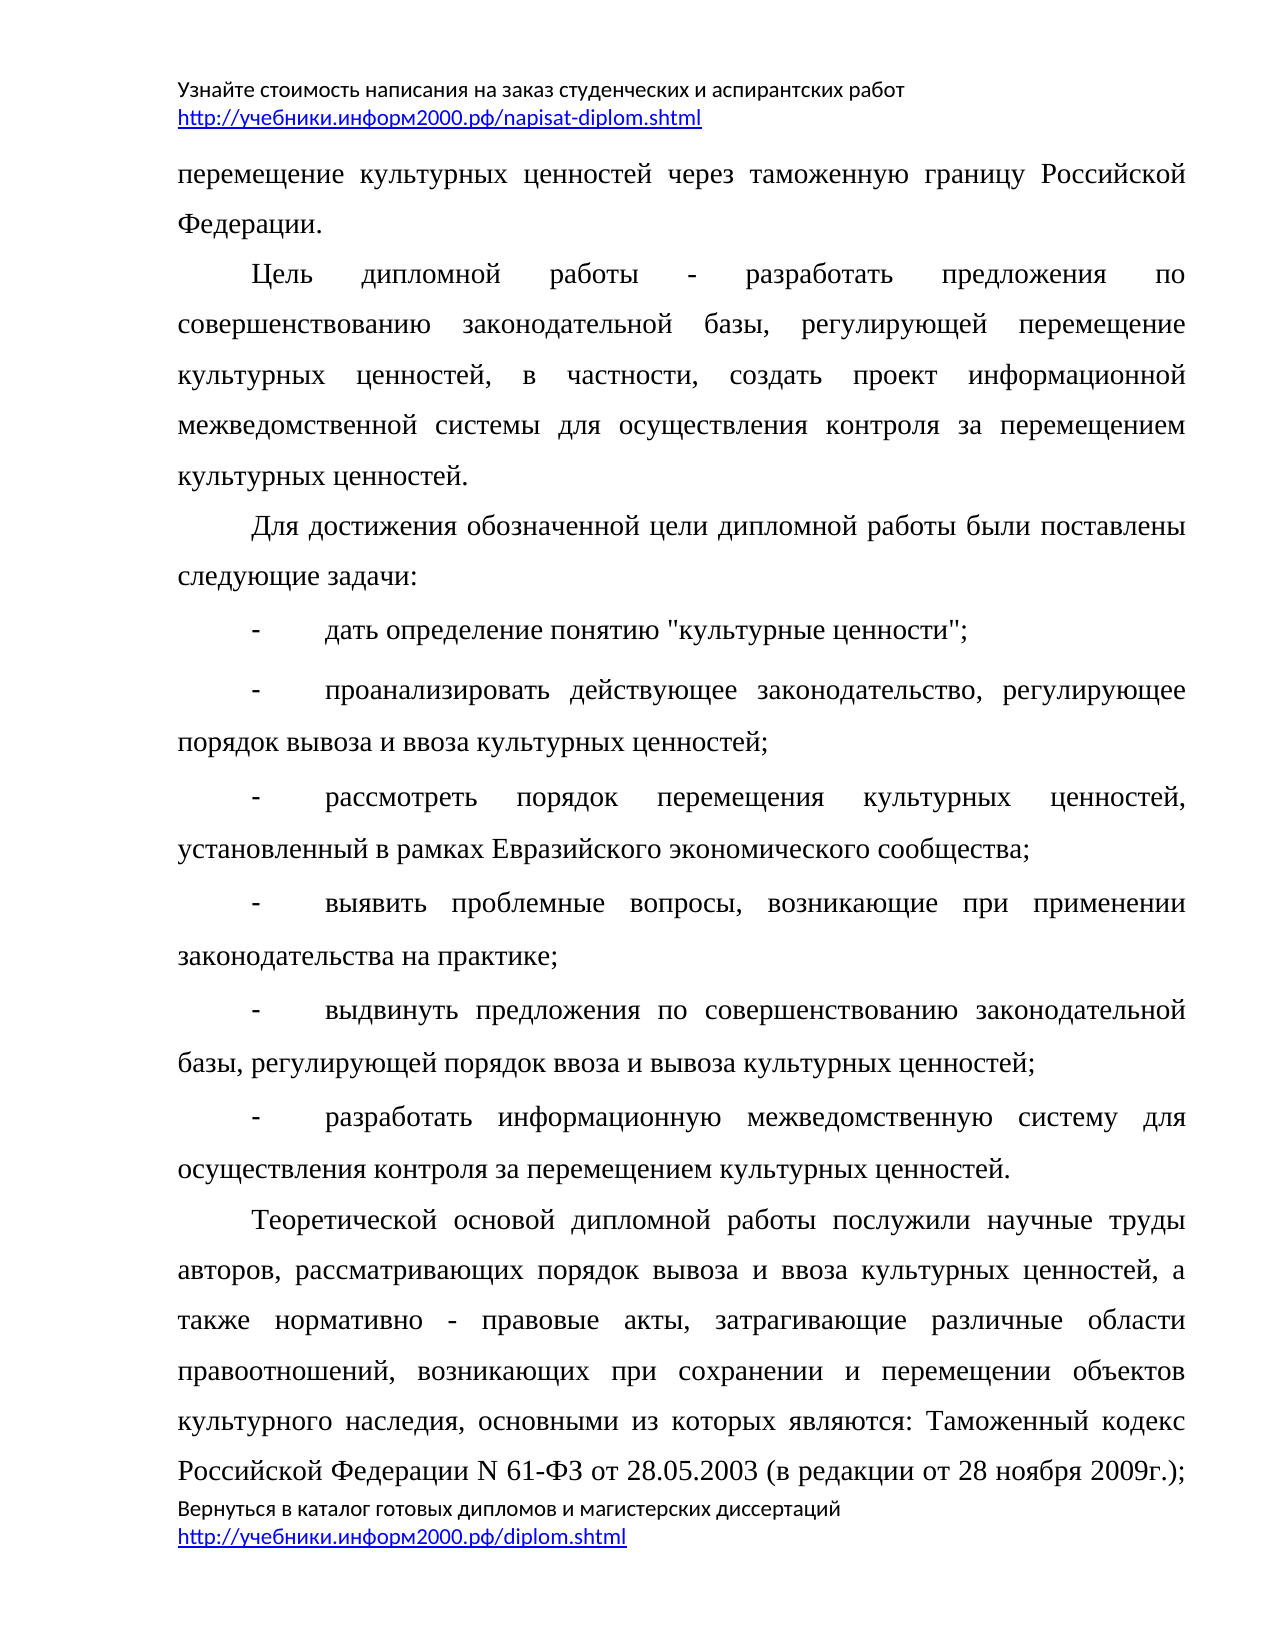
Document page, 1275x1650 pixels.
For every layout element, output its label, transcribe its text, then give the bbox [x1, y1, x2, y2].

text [177, 1202, 1186, 1487]
text - дать определение понятию "культурные ценности"; [177, 608, 1186, 648]
text - выдвинуть предложения по совершенствованию законодательной базы, регулирующей порядок ввоза и вывоза культурных ценностей; [177, 988, 1186, 1078]
text - проанализировать действующее законодательство, регулирующее порядок вывоза и ввоза культурных ценностей; [177, 668, 1186, 758]
text - выявить проблемные вопросы, возникающие при применении законодательства на практике; [177, 882, 1186, 972]
text Для достижения обозначенной цели дипломной работы были поставлены следующие задачи: [177, 508, 1186, 592]
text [177, 156, 1186, 239]
text Цель дипломной работы - разработать предложения по совершенствованию законодательной базы, регулирующей перемещение культурных ценностей, в частности, создать проект информационной межведомственной системы для осуществления контроля за перемещением культурных ценностей. [177, 256, 1186, 491]
text - разработать информационную межведомственную систему для осуществления контроля за перемещением культурных ценностей. [177, 1095, 1186, 1185]
text - рассмотреть порядок перемещения культурных ценностей, установленный в рамках Евразийского экономического сообщества; [177, 775, 1186, 865]
